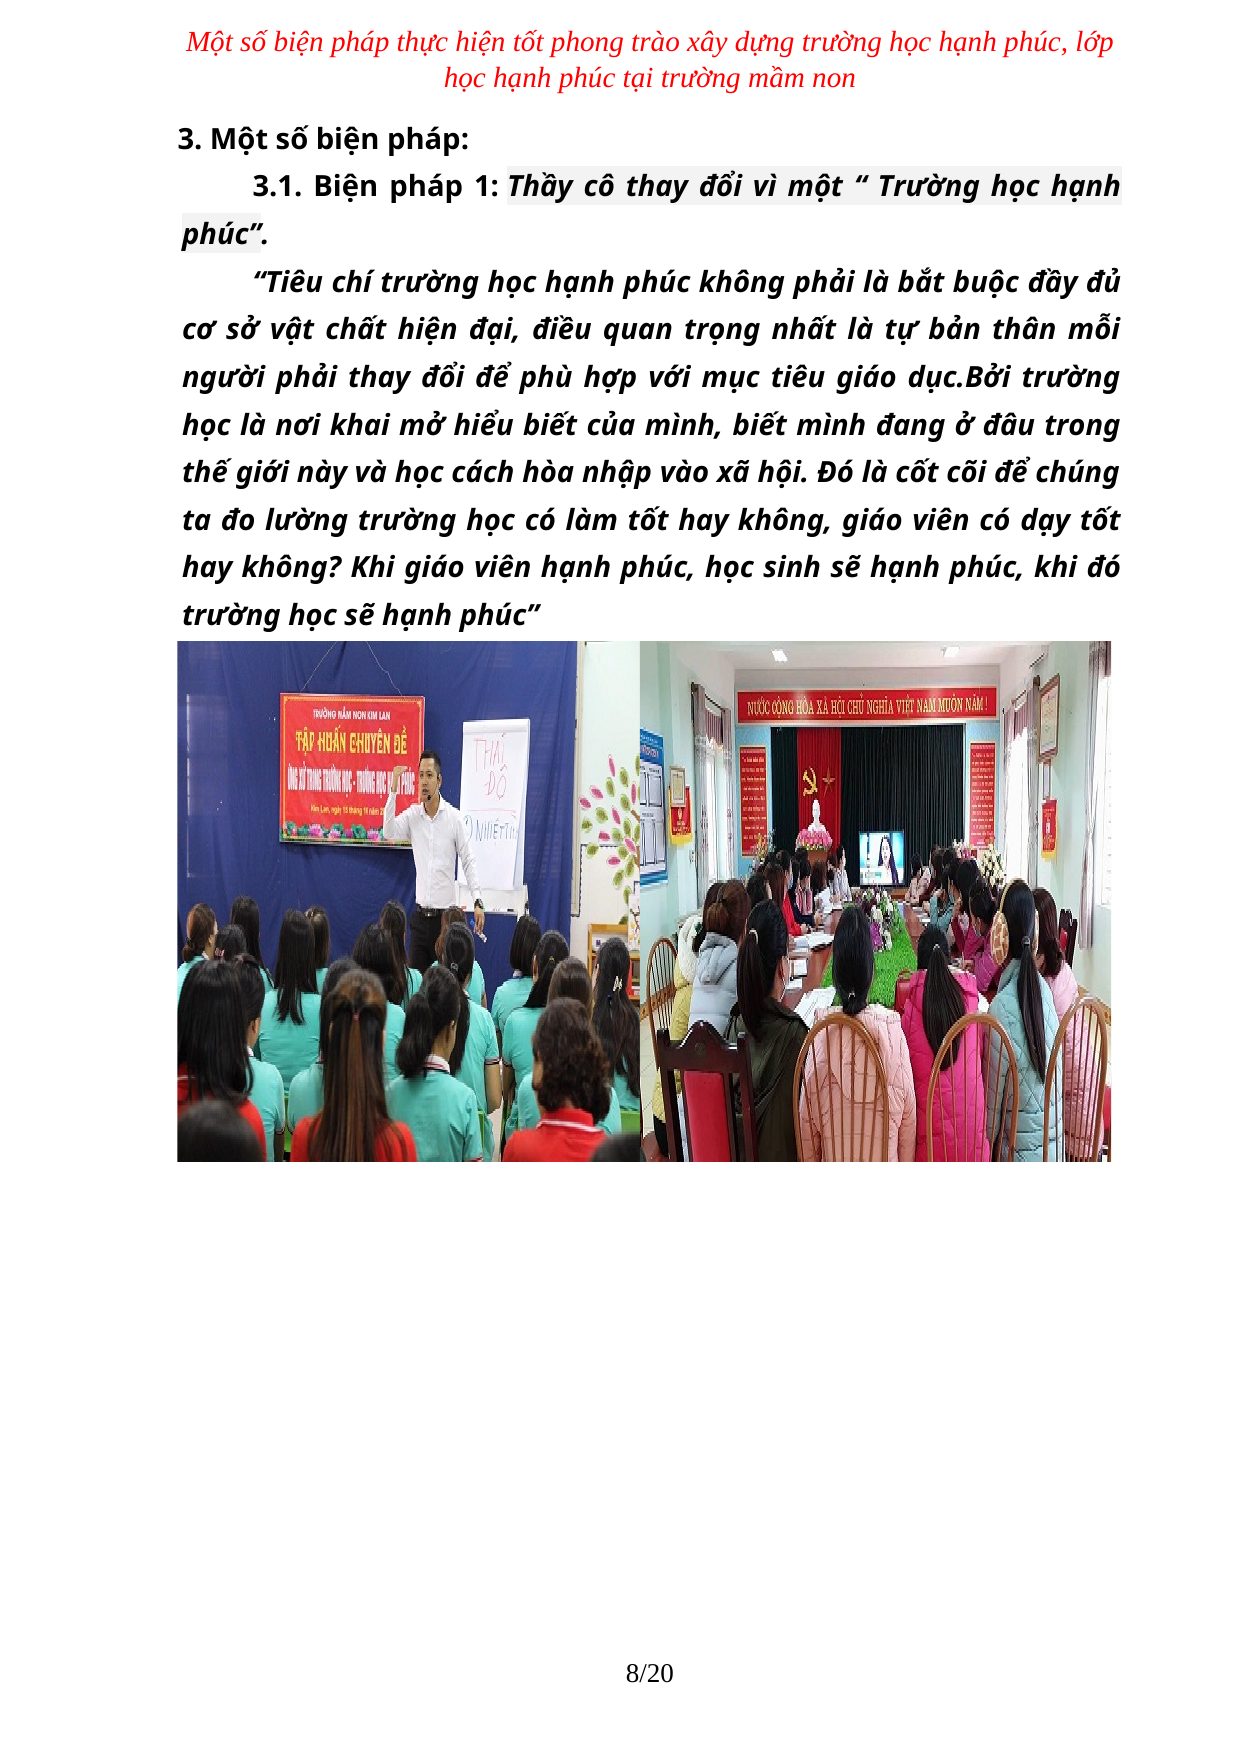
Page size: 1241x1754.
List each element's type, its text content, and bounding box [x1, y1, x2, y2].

text 3.1. Biện pháp 1: Thầy cô thay đổi vì một “ Trường học hạnh phúc”. [182, 166, 1122, 253]
picture [177, 641, 1112, 1162]
text 3. Một số biện pháp: [177, 118, 1122, 158]
text “Tiêu chí trường học hạnh phúc không phải là bắt buộc đầy đủ cơ sở vật chất hiện đại, điều quan trọng nhất là tự bản thân mỗi người phải thay đổi để phù hợp với mục tiêu giáo dục.Bởi trường học là nơi khai mở hiểu biết của mình, biết mình đang ở đâu trong thế giới này và học cách hòa nhập vào xã hội. Đó là cốt cõi để chúng ta đo lường trường học có làm tốt hay không, giáo viên có dạy tốt hay không? Khi giáo viên hạnh phúc, học sinh sẽ hạnh phúc, khi đó trường học sẽ hạnh phúc” [182, 261, 1122, 634]
